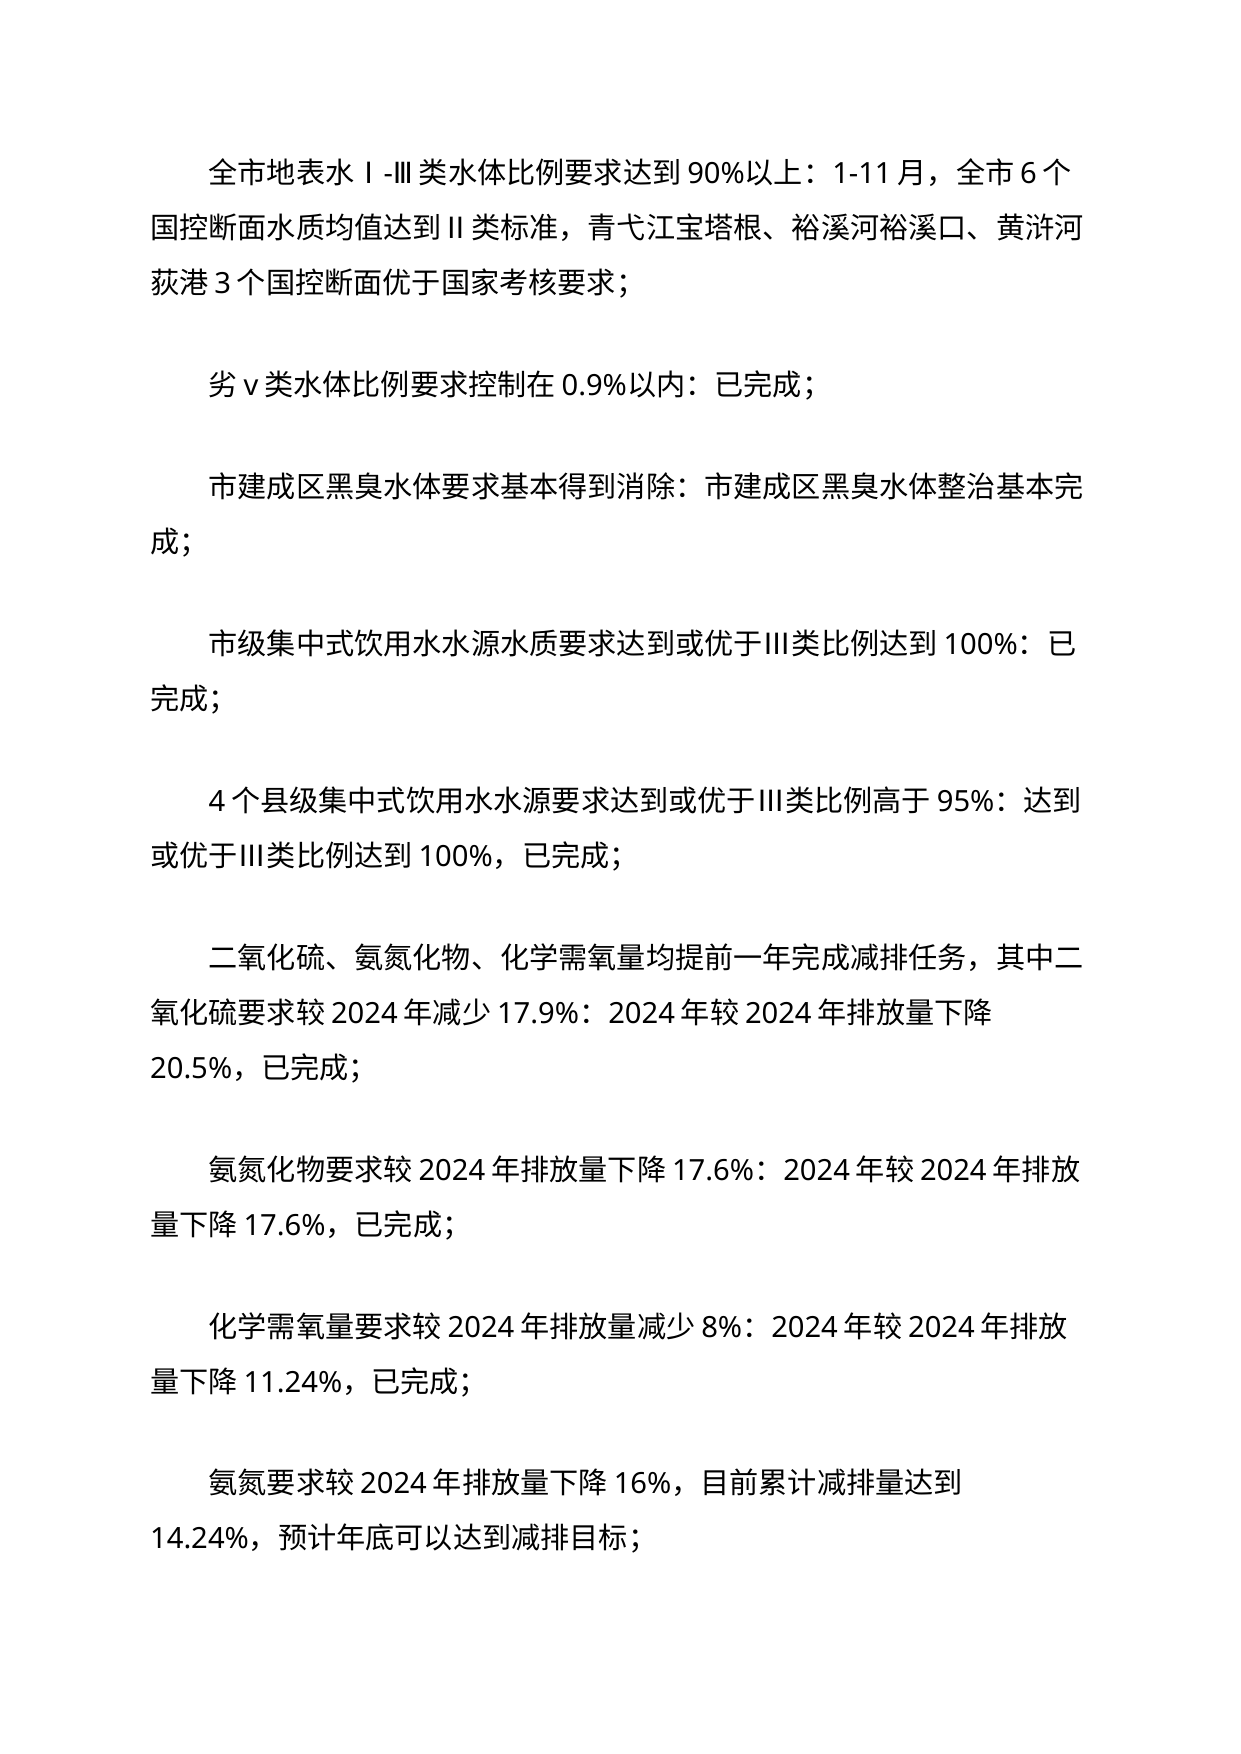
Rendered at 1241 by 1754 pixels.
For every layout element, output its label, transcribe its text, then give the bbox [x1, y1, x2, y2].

text 4个县级集中式饮用水水源要求达到或优于Ⅲ类比例高于95%：达到或优于Ⅲ类比例达到100%，已完成； [150, 777, 1090, 875]
text 市建成区黑臭水体要求基本得到消除：市建成区黑臭水体整治基本完成； [150, 464, 1090, 561]
text 市级集中式饮用水水源水质要求达到或优于Ⅲ类比例达到100%：已完成； [150, 621, 1090, 718]
text 氨氮要求较2024年排放量下降16%，目前累计减排量达到14.24%，预计年底可以达到减排目标； [150, 1460, 1090, 1557]
text 劣v类水体比例要求控制在0.9%以内：已完成； [150, 362, 1090, 404]
text 全市地表水Ⅰ-Ⅲ类水体比例要求达到90%以上：1-11月，全市6个国控断面水质均值达到Ⅱ类标准，青弋江宝塔根、裕溪河裕溪口、黄浒河荻港3个国控断面优于国家考核要求； [150, 150, 1090, 302]
text 化学需氧量要求较2024年排放量减少8%：2024年较2024年排放量下降11.24%，已完成； [150, 1303, 1090, 1401]
text 氨氮化物要求较2024年排放量下降17.6%：2024年较2024年排放量下降17.6%，已完成； [150, 1146, 1090, 1243]
text 二氧化硫、氨氮化物、化学需氧量均提前一年完成减排任务，其中二氧化硫要求较2024年减少17.9%：2024年较2024年排放量下降20.5%，已完成； [150, 934, 1090, 1087]
